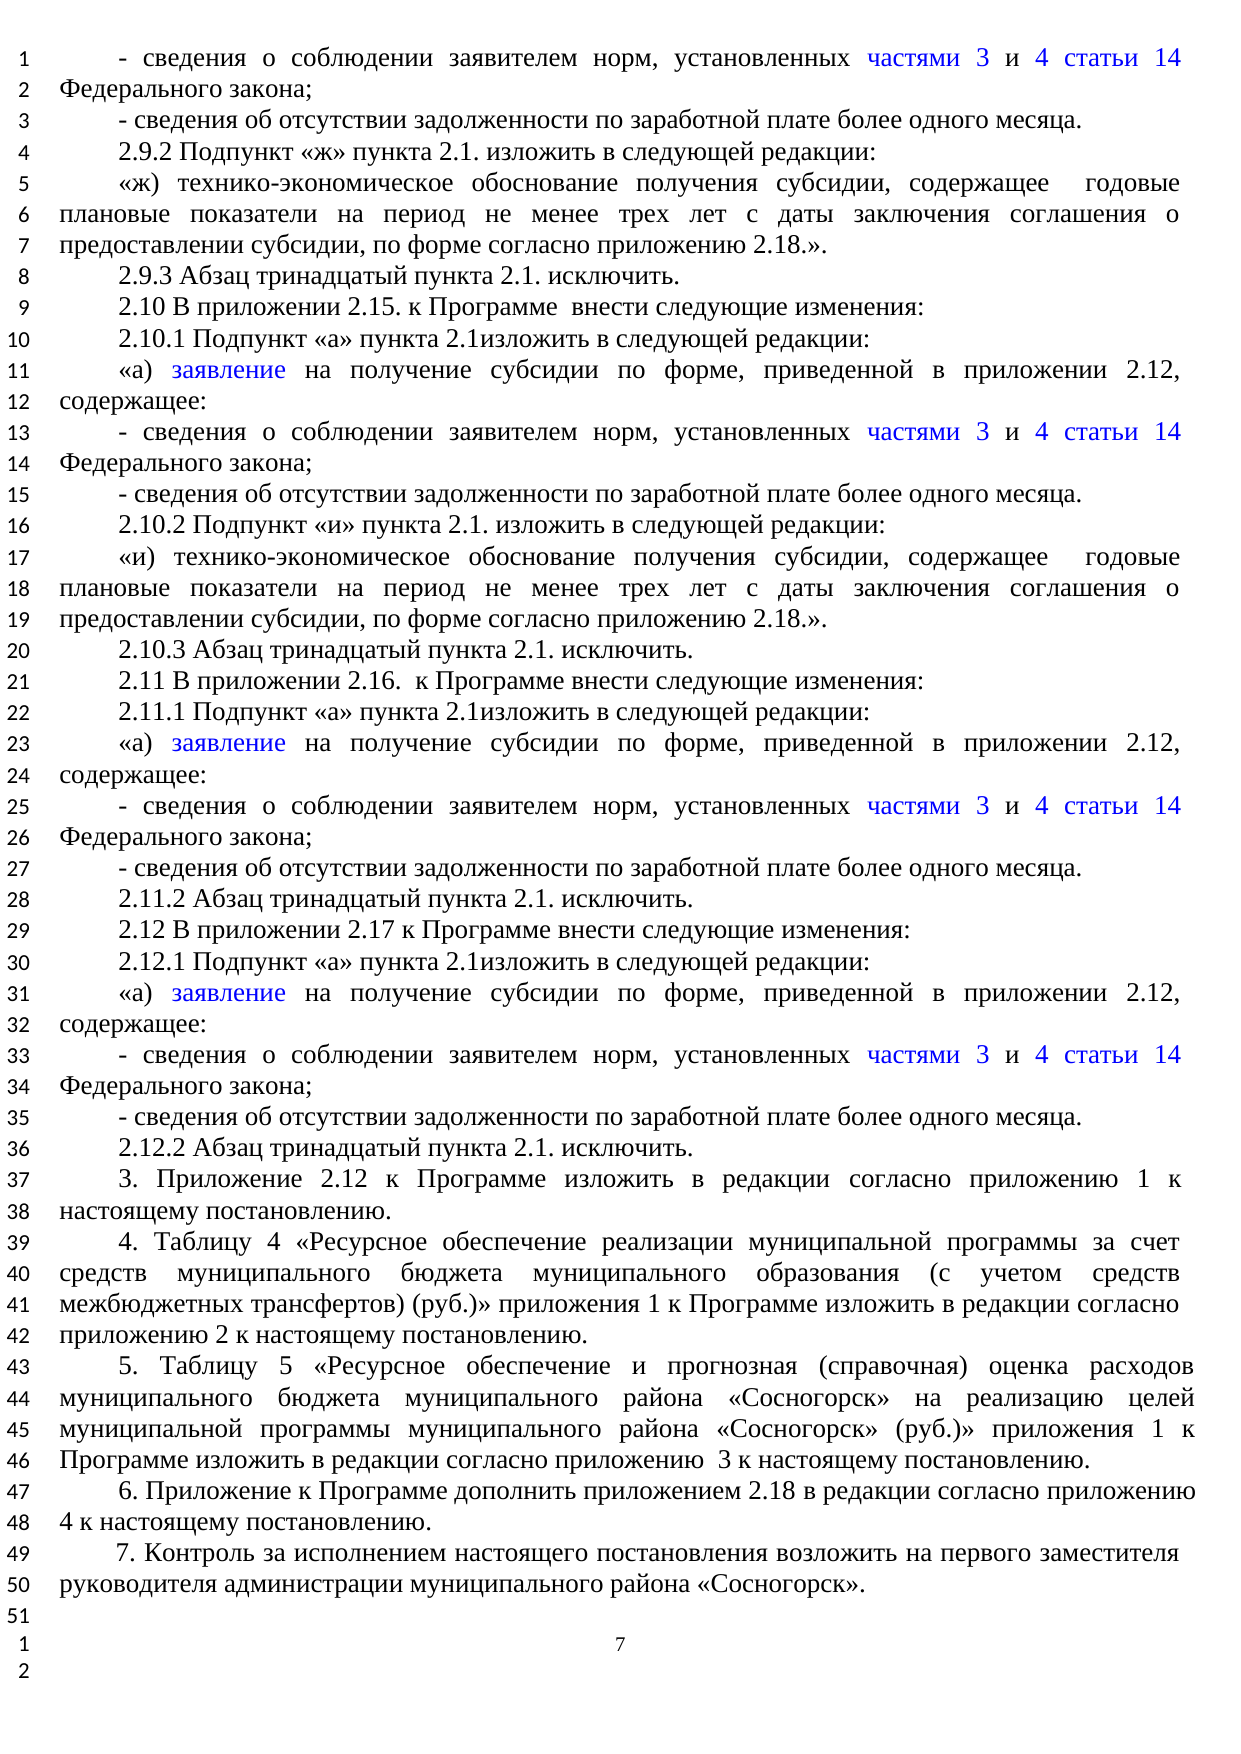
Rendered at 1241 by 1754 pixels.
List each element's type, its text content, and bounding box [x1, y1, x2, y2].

text - сведения об отсутствии задолженности по заработной плате более одного месяца. [59, 477, 1181, 508]
text 5. Таблицу 5 «Ресурсное обеспечение и прогнозная (справочная) оценка расходов муниципального бюджета муниципального района «Сосногорск» на реализацию целей муниципальной программы муниципального района «Сосногорск» (руб.)» приложения 1 к Программе изложить в редакции согласно приложению 3 к настоящему постановлению. [59, 1349, 1196, 1474]
text - сведения о соблюдении заявителем норм, установленных частями 3 и 4 статьи 14 Федерального закона; [59, 789, 1181, 851]
text 4. Таблицу 4 «Ресурсное обеспечение реализации муниципальной программы за счет средств муниципального бюджета муниципального образования (с учетом средств межбюджетных трансфертов) (руб.)» приложения 1 к Программе изложить в редакции согласно приложению 2 к настоящему постановлению. [59, 1225, 1181, 1349]
text 2.10.3 Абзац тринадцатый пункта 2.1. исключить. [59, 633, 1181, 664]
text - сведения о соблюдении заявителем норм, установленных частями 3 и 4 статьи 14 Федерального закона; [59, 41, 1181, 104]
text 2.12 В приложении 2.17 к Программе внести следующие изменения: [59, 913, 1181, 944]
text - сведения о соблюдении заявителем норм, установленных частями 3 и 4 статьи 14 Федерального закона; [59, 1038, 1181, 1100]
text 2.10.2 Подпункт «и» пункта 2.1. изложить в следующей редакции: [59, 508, 1181, 540]
text 2.12.2 Абзац тринадцатый пункта 2.1. исключить. [59, 1131, 1181, 1163]
text 2.11.2 Абзац тринадцатый пункта 2.1. исключить. [59, 882, 1181, 913]
text - сведения о соблюдении заявителем норм, установленных частями 3 и 4 статьи 14 Федерального закона; [59, 415, 1181, 477]
text «а) заявление на получение субсидии по форме, приведенной в приложении 2.12, содержащее: [59, 727, 1181, 789]
text 6. Приложение к Программе дополнить приложением 2.18 в редакции согласно приложению 4 к настоящему постановлению. [59, 1474, 1196, 1536]
text 2.11 В приложении 2.16. к Программе внести следующие изменения: [59, 664, 1181, 695]
text 2.11.1 Подпункт «а» пункта 2.1изложить в следующей редакции: [59, 695, 1181, 727]
text - сведения об отсутствии задолженности по заработной плате более одного месяца. [59, 851, 1181, 882]
text - сведения об отсутствии задолженности по заработной плате более одного месяца. [59, 104, 1181, 135]
text «и) технико-экономическое обоснование получения субсидии, содержащее годовые плановые показатели на период не менее трех лет с даты заключения соглашения о предоставлении субсидии, по форме согласно приложению 2.18.». [59, 540, 1181, 633]
text - сведения об отсутствии задолженности по заработной плате более одного месяца. [59, 1100, 1181, 1131]
text «а) заявление на получение субсидии по форме, приведенной в приложении 2.12, содержащее: [59, 353, 1181, 415]
text 7. Контроль за исполнением настоящего постановления возложить на первого заместителя руководителя администрации муниципального района «Сосногорск». [59, 1536, 1181, 1599]
text «а) заявление на получение субсидии по форме, приведенной в приложении 2.12, содержащее: [59, 976, 1181, 1038]
text 3. Приложение 2.12 к Программе изложить в редакции согласно приложению 1 к настоящему постановлению. [59, 1163, 1181, 1225]
text 2.10 В приложении 2.15. к Программе внести следующие изменения: [59, 291, 1181, 322]
text 2.9.2 Подпункт «ж» пункта 2.1. изложить в следующей редакции: [59, 135, 1181, 166]
text «ж) технико-экономическое обоснование получения субсидии, содержащее годовые плановые показатели на период не менее трех лет с даты заключения соглашения о предоставлении субсидии, по форме согласно приложению 2.18.». [59, 166, 1181, 259]
text 2.9.3 Абзац тринадцатый пункта 2.1. исключить. [59, 259, 1181, 291]
text 2.10.1 Подпункт «а» пункта 2.1изложить в следующей редакции: [59, 322, 1181, 353]
text 2.12.1 Подпункт «а» пункта 2.1изложить в следующей редакции: [59, 944, 1181, 976]
